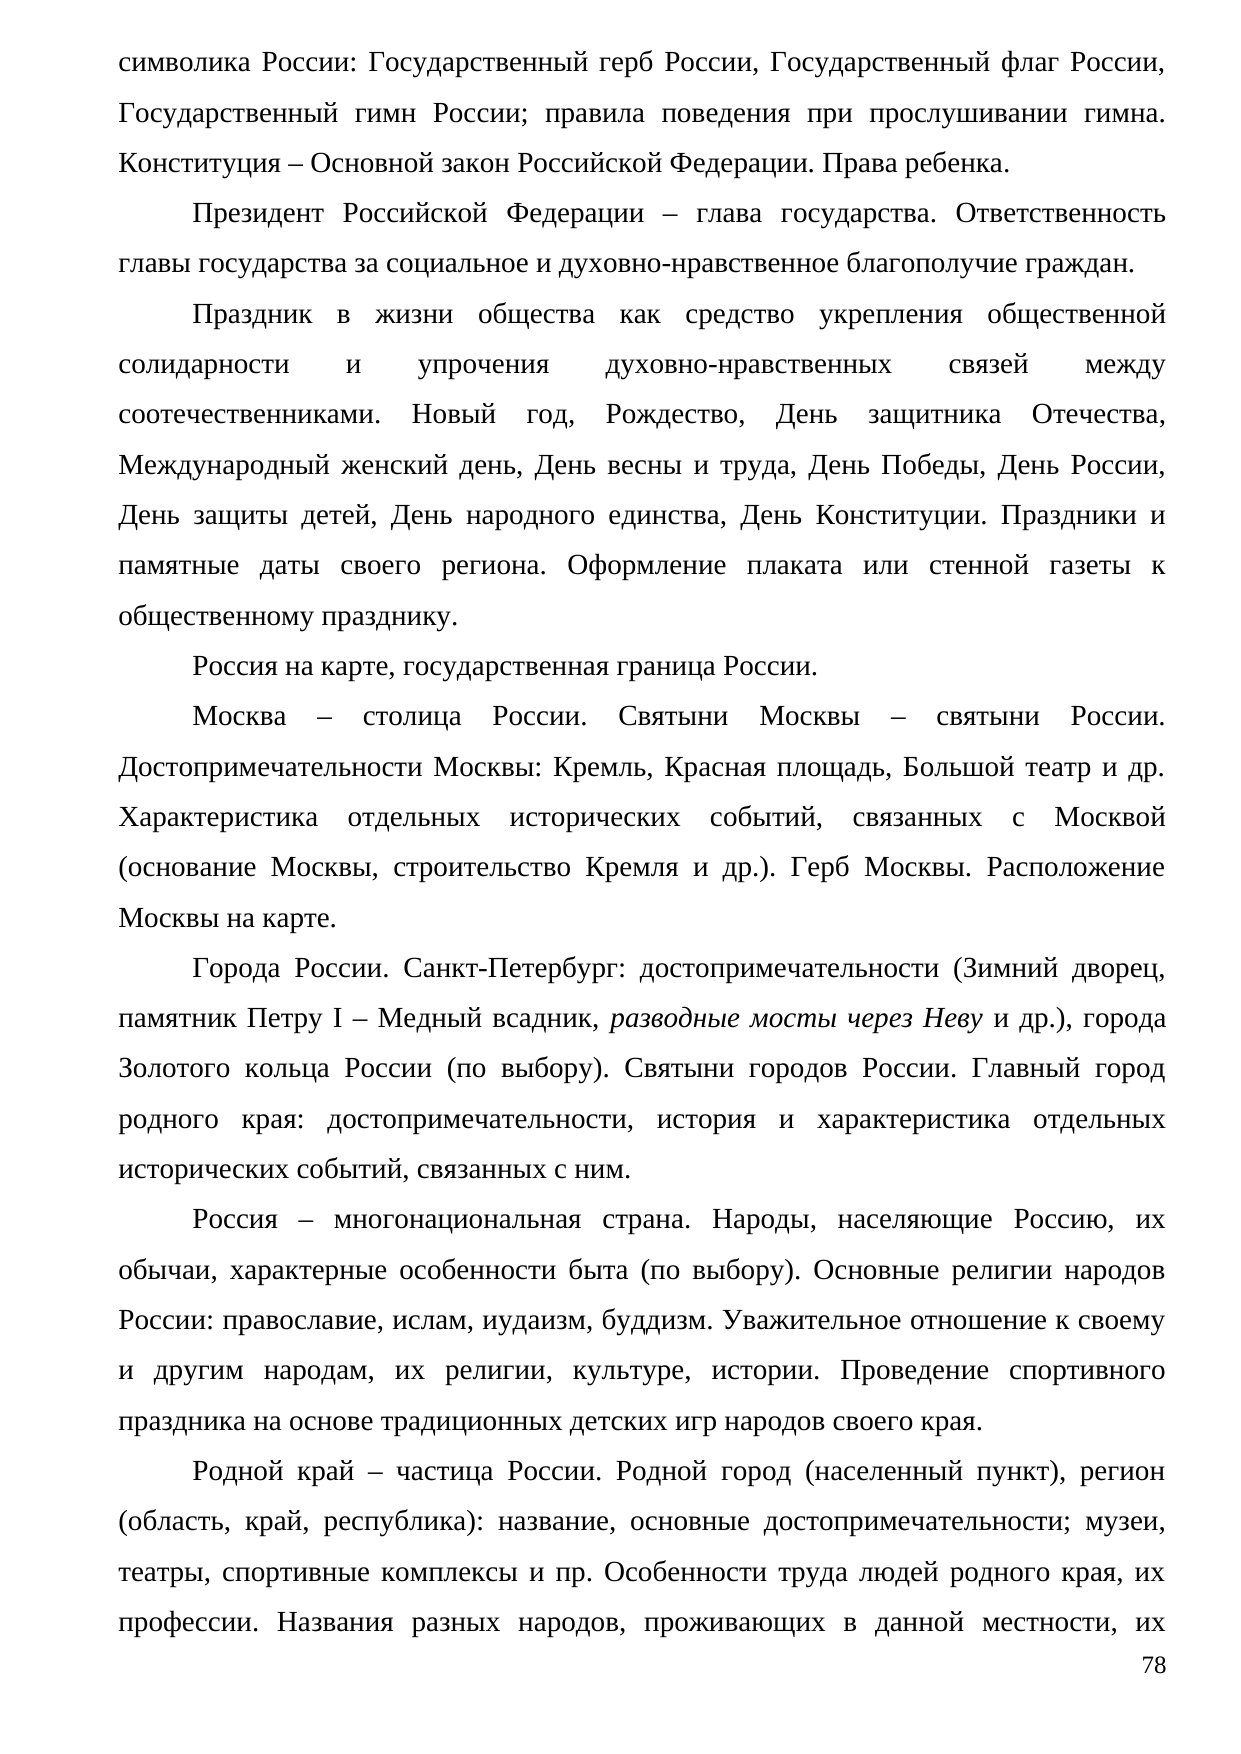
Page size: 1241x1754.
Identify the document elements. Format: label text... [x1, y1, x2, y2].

text Россия на карте, государственная граница России. [118, 648, 1167, 682]
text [118, 1453, 1167, 1638]
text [118, 44, 1167, 178]
text Президент Российской Федерации – глава государства. Ответственность главы государства за социальное и духовно-нравственное благополучие граждан. [118, 195, 1167, 279]
text Россия – многонациональная страна. Народы, населяющие Россию, их обычаи, характерные особенности быта (по выбору). Основные религии народов России: православие, ислам, иудаизм, буддизм. Уважительное отношение к своему и другим народам, их религии, культуре, истории. Проведение спортивного праздника на основе традиционных детских игр народов своего края. [118, 1202, 1167, 1436]
text Праздник в жизни общества как средство укрепления общественной солидарности и упрочения духовно-нравственных связей между соотечественниками. Новый год, Рождество, День защитника Отечества, Международный женский день, День весны и труда, День Победы, День России, День защиты детей, День народного единства, День Конституции. Праздники и памятные даты своего региона. Оформление плаката или стенной газеты к общественному празднику. [118, 296, 1167, 631]
text Москва – столица России. Святыни Москвы – святыни России. Достопримечательности Москвы: Кремль, Красная площадь, Большой театр и др. Характеристика отдельных исторических событий, связанных с Москвой (основание Москвы, строительство Кремля и др.). Герб Москвы. Расположение Москвы на карте. [118, 698, 1167, 933]
text Города России. Санкт-Петербург: достопримечательности (Зимний дворец, памятник Петру I – Медный всадник, разводные мосты через Неву и др.), города Золотого кольца России (по выбору). Святыни городов России. Главный город родного края: достопримечательности, история и характеристика отдельных исторических событий, связанных с ним. [118, 950, 1167, 1185]
